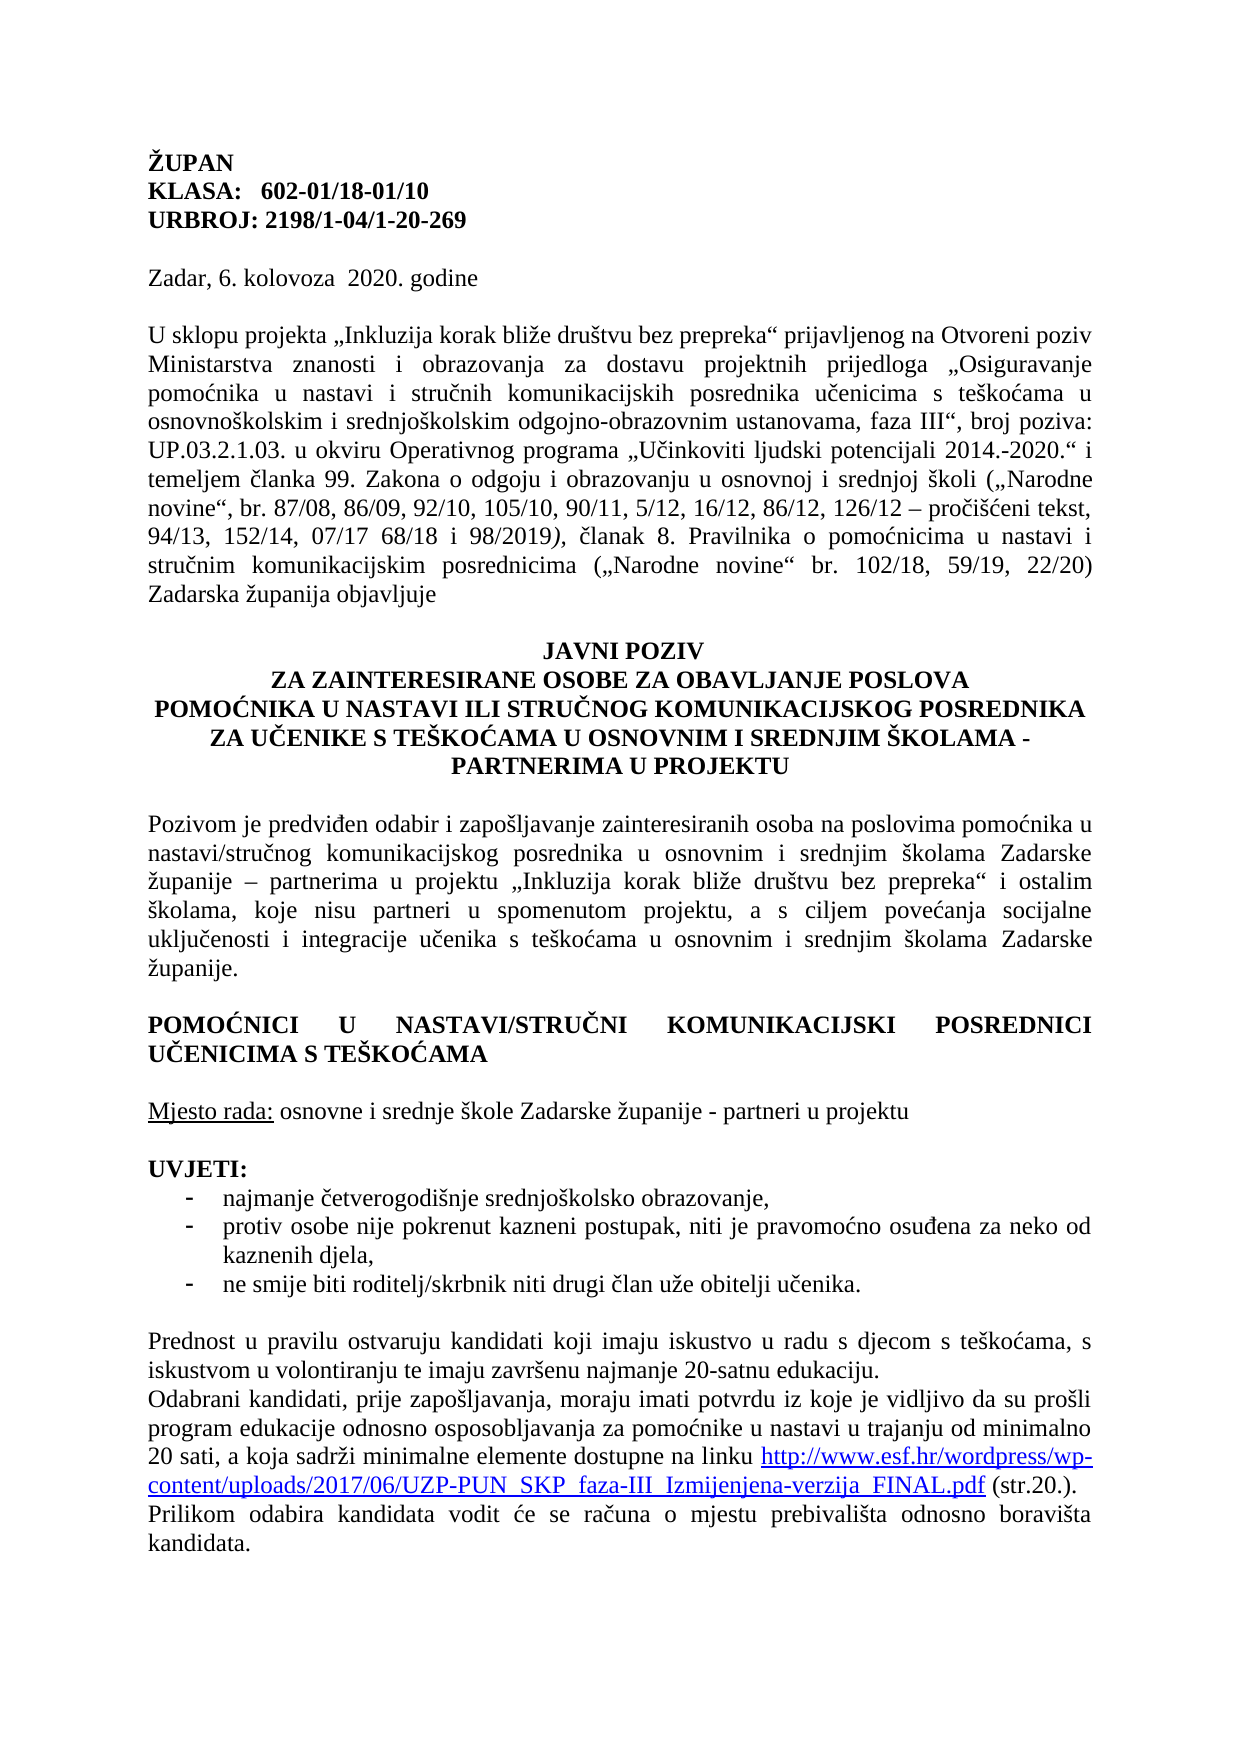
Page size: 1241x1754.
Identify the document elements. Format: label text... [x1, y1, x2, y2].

list protiv osobe nije pokrenut kazneni postupak, niti je pravomoćno osuđena za neko od kaznenih djela, [185, 1211, 1093, 1269]
text Odabrani kandidati, prije zapošljavanja, moraju imati potvrdu iz koje je vidljivo da su prošli program edukacije odnosno osposobljavanja za pomoćnike u nastavi u trajanju od minimalno 20 sati, a koja sadrži minimalne elemente dostupne na linku http://www.esf.hr/wordpress/wp-content/uploads/2017/06/UZP-PUN_SKP_faza-III_Izmijenjena-verzija_FINAL.pdf (str.20.). [148, 1384, 1093, 1499]
text URBROJ: 2198/1-04/1-20-269 [148, 205, 1093, 234]
text Pozivom je predviđen odabir i zapošljavanje zainteresiranih osoba na poslovima pomoćnika u nastavi/stručnog komunikacijskog posrednika u osnovnim i srednjim školama Zadarske županije – partnerima u projektu „Inkluzija korak bliže društvu bez prepreka“ i ostalim školama, koje nisu partneri u spomenutom projektu, a s ciljem povećanja socijalne uključenosti i integracije učenika s teškoćama u osnovnim i srednjim školama Zadarske županije. [148, 809, 1093, 981]
text ŽUPAN [148, 148, 1093, 176]
text POMOĆNIKA U NASTAVI ILI STRUČNOG KOMUNIKACIJSKOG POSREDNIKA ZA UČENIKE S TEŠKOĆAMA U OSNOVNIM I SREDNJIM ŠKOLAMA - PARTNERIMA U PROJEKTU [148, 694, 1093, 780]
text Zadar, 6. kolovoza 2020. godine [148, 263, 1093, 291]
text U sklopu projekta „Inkluzija korak bliže društvu bez prepreka“ prijavljenog na Otvoreni poziv Ministarstva znanosti i obrazovanja za dostavu projektnih prijedloga „Osiguravanje pomoćnika u nastavi i stručnih komunikacijskih posrednika učenicima s teškoćama u osnovnoškolskim i srednjoškolskim odgojno-obrazovnim ustanovama, faza III“, broj poziva: UP.03.2.1.03. u okviru Operativnog programa „Učinkoviti ljudski potencijali 2014.-2020.“ i temeljem članka 99. Zakona o odgoju i obrazovanju u osnovnoj i srednjoj školi („Narodne novine“, br. 87/08, 86/09, 92/10, 105/10, 90/11, 5/12, 16/12, 86/12, 126/12 – pročišćeni tekst, 94/13, 152/14, 07/17 68/18 i 98/2019), članak 8. Pravilnika o pomoćnicima u nastavi i stručnim komunikacijskim posrednicima („Narodne novine“ br. 102/18, 59/19, 22/20) Zadarska županija objavljuje [148, 550, 1093, 608]
text Prednost u pravilu ostvaruju kandidati koji imaju iskustvo u radu s djecom s teškoćama, s iskustvom u volontiranju te imaju završenu najmanje 20-satnu edukaciju. [148, 1326, 1093, 1384]
text KLASA: 602-01/18-01/10 [148, 176, 1093, 205]
text U sklopu projekta „Inkluzija korak bliže društvu bez prepreka“ prijavljenog na Otvoreni poziv Ministarstva znanosti i obrazovanja za dostavu projektnih prijedloga „Osiguravanje pomoćnika u nastavi i stručnih komunikacijskih posrednika učenicima s teškoćama u osnovnoškolskim i srednjoškolskim odgojno-obrazovnim ustanovama, faza III“, broj poziva: UP.03.2.1.03. u okviru Operativnog programa „Učinkoviti ljudski potencijali 2014.-2020.“ i temeljem članka 99. Zakona o odgoju i obrazovanju u osnovnoj i srednjoj školi („Narodne novine“, br. 87/08, 86/09, 92/10, 105/10, 90/11, 5/12, 16/12, 86/12, 126/12 – pročišćeni tekst, 94/13, 152/14, 07/17 68/18 i 98/2019), članak 8. Pravilnika o pomoćnicima u nastavi i stručnim komunikacijskim posrednicima („Narodne novine“ br. 102/18, 59/19, 22/20) Zadarska županija objavljuje [148, 320, 1093, 493]
list najmanje četverogodišnje srednjoškolsko obrazovanje, [185, 1183, 1093, 1211]
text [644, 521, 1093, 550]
text JAVNI POZIV [148, 636, 1093, 665]
text UVJETI: [148, 1154, 1093, 1183]
text Prilikom odabira kandidata vodit će se računa o mjestu prebivališta odnosno boravišta kandidata. [148, 1499, 1093, 1556]
text Mjesto rada: osnovne i srednje škole Zadarske županije - partneri u projektu [148, 1096, 1093, 1125]
text POMOĆNICI U NASTAVI/STRUČNI KOMUNIKACIJSKI POSREDNICI UČENICIMA S TEŠKOĆAMA [148, 1010, 1093, 1068]
list ne smije biti roditelj/skrbnik niti drugi član uže obitelji učenika. [185, 1269, 1093, 1298]
text ZA ZAINTERESIRANE OSOBE ZA OBAVLJANJE POSLOVA [148, 665, 1093, 694]
